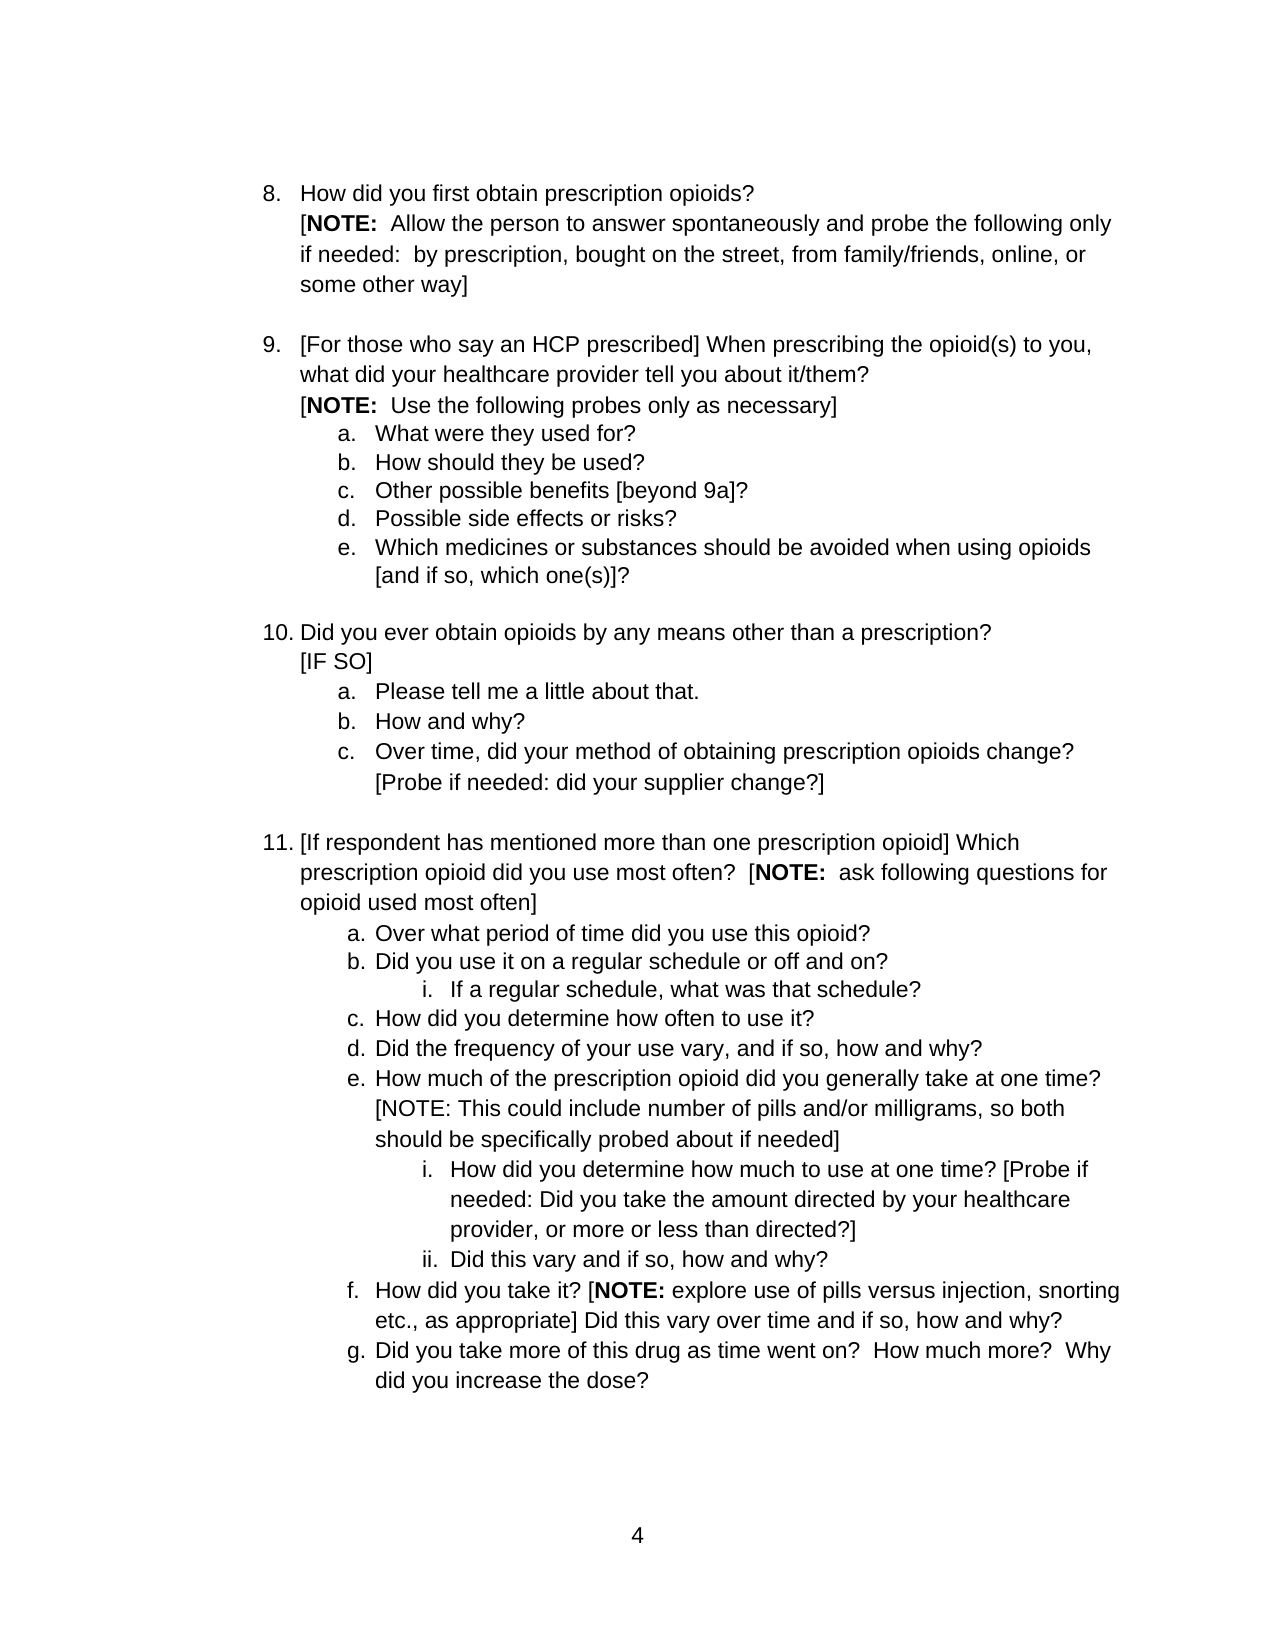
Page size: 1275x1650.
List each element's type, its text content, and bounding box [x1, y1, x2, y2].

list How much of the prescription opioid did you generally take at one time? [NOTE: This could include number of pills and/or milligrams, so both should be specifically probed about if needed] [347, 1065, 1125, 1152]
list Other possible benefits [beyond 9a]? [337, 477, 1125, 503]
list [NOTE: Allow the person to answer spontaneously and probe the following only if needed: by prescription, bought on the street, from family/friends, online, or some other way] [300, 210, 1125, 297]
list [For those who say an HCP prescribed] When prescribing the opioid(s) to you, what did your healthcare provider tell you about it/them? [262, 331, 1125, 388]
list Which medicines or substances should be avoided when using opioids [and if so, which one(s)]? [337, 534, 1125, 589]
list [If respondent has mentioned more than one prescription opioid] Which prescription opioid did you use most often? [NOTE: ask following questions for opioid used most often] [262, 829, 1125, 916]
list [NOTE: Use the following probes only as necessary] [300, 392, 1125, 418]
list Over what period of time did you use this opioid? [347, 919, 1125, 946]
list Did this vary and if so, how and why? [422, 1246, 1125, 1273]
list What were they used for? [337, 420, 1125, 446]
list b. How and why? [337, 708, 1125, 734]
list How did you take it? [NOTE: explore use of pills versus injection, snorting etc., as appropriate] Did this vary over time and if so, how and why? [347, 1277, 1125, 1333]
list Did you use it on a regular schedule or off and on? [347, 948, 1125, 974]
list Possible side effects or risks? [337, 505, 1125, 532]
list How did you first obtain prescription opioids? [225, 180, 1125, 207]
list Did the frequency of your use vary, and if so, how and why? [347, 1035, 1125, 1061]
list Did you take more of this drug as time went on? How much more? Why did you increase the dose? [347, 1337, 1125, 1394]
list c. Over time, did your method of obtaining prescription opioids change? [Probe if needed: did your supplier change?] [337, 738, 1125, 795]
list How did you determine how often to use it? [347, 1005, 1125, 1031]
list How did you determine how much to use at one time? [Probe if needed: Did you take the amount directed by your healthcare provider, or more or less than directed?] [422, 1156, 1125, 1243]
list [IF SO] [300, 648, 1125, 674]
list If a regular schedule, what was that schedule? [422, 976, 1125, 1003]
list a. Please tell me a little about that. [337, 678, 1125, 704]
list How should they be used? [337, 448, 1125, 475]
list Did you ever obtain opioids by any means other than a prescription? [262, 619, 1125, 646]
